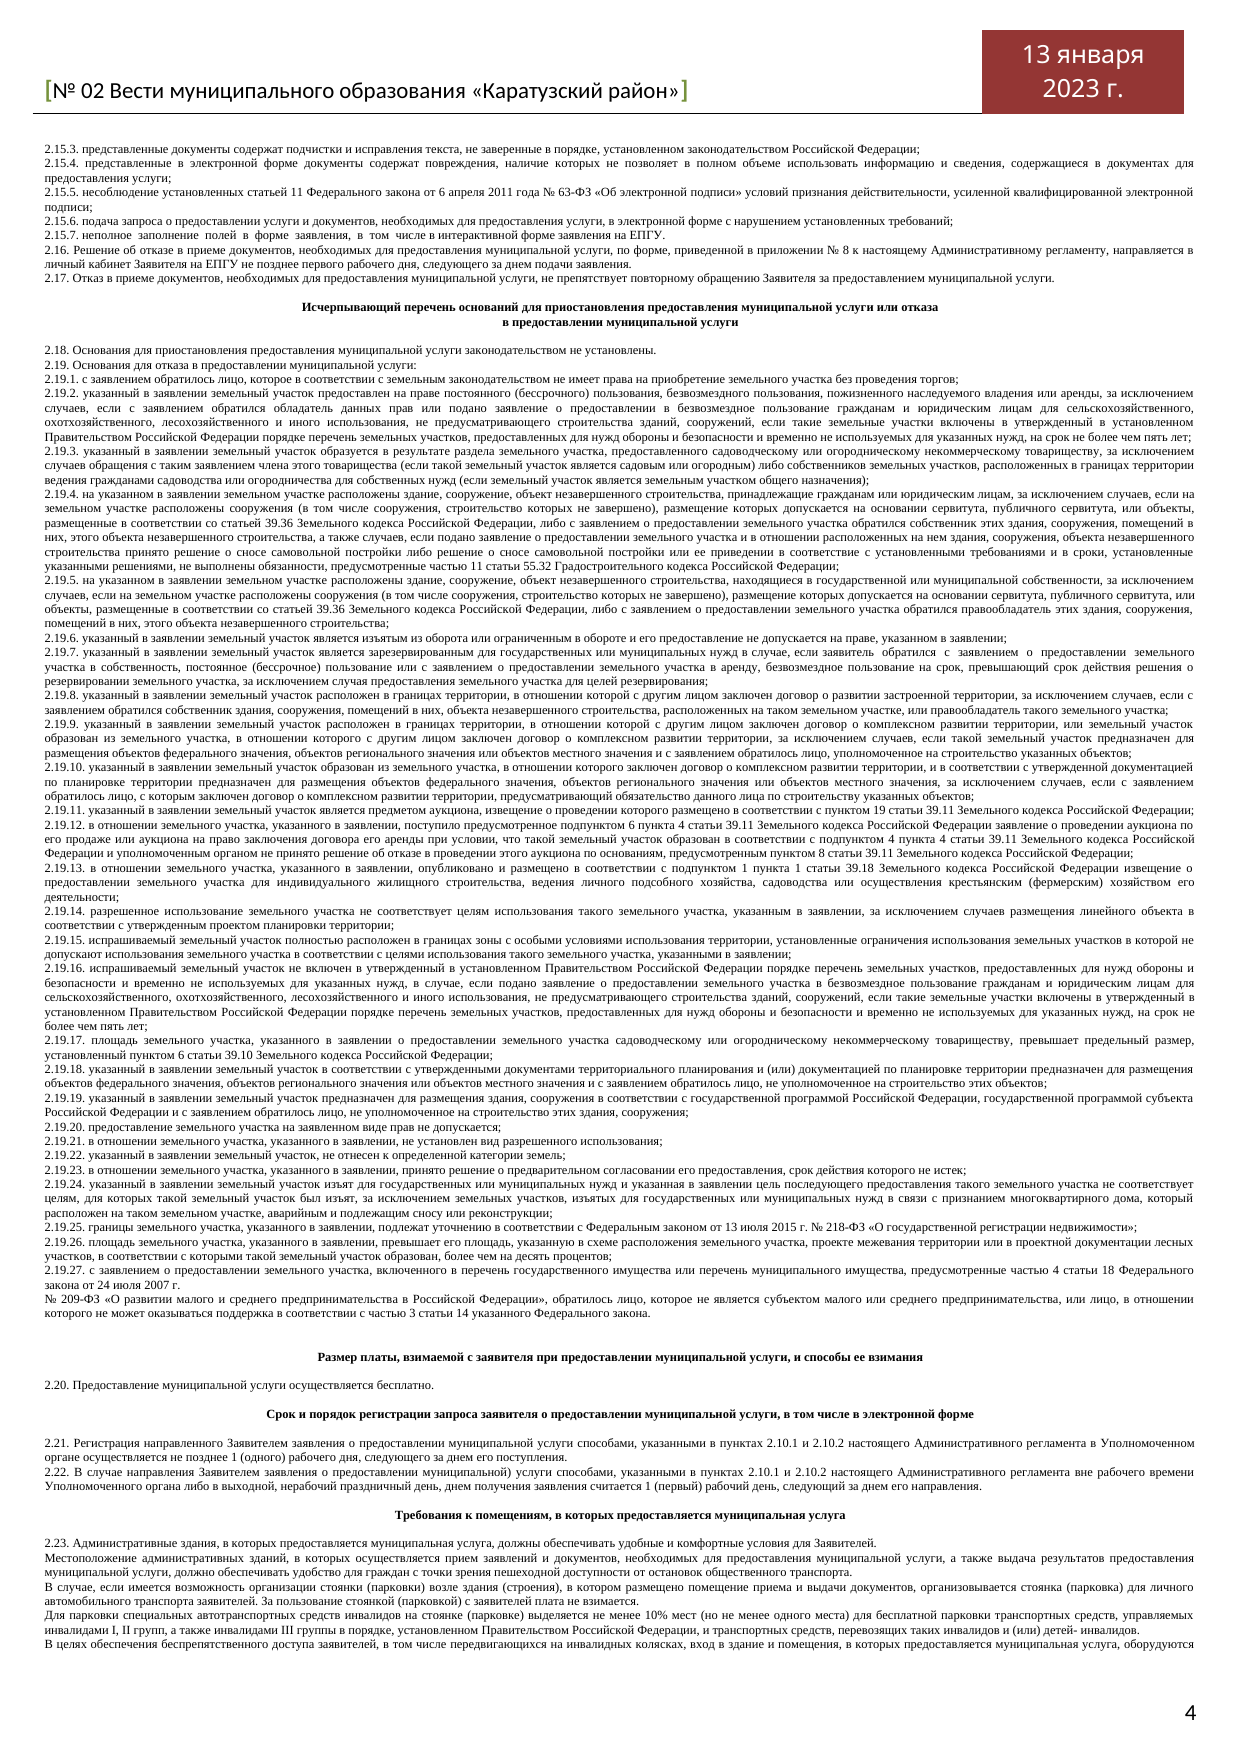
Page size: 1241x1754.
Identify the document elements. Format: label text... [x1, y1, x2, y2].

text 2.19.17. площадь земельного участка, указанного в заявлении о предоставлении земельного участка садоводческому или огородническому некоммерческому товариществу, превышает предельный размер, установленный пунктом 6 статьи 39.10 Земельного кодекса Российской Федерации; [44, 1033, 1196, 1062]
text 2.15.4. представленные в электронной форме документы содержат повреждения, наличие которых не позволяет в полном объеме использовать информацию и сведения, содержащиеся в документах для предоставления услуги; [44, 156, 1196, 185]
text в предоставлении муниципальной услуги [44, 314, 1196, 329]
text 2.19.14. разрешенное использование земельного участка не соответствует целям использования такого земельного участка, указанным в заявлении, за исключением случаев размещения линейного объекта в соответствии с утвержденным проектом планировки территории; [44, 904, 1196, 932]
text 2.15.3. представленные документы содержат подчистки и исправления текста, не заверенные в порядке, установленном законодательством Российской Федерации; [44, 142, 1196, 156]
text 2.19.24. указанный в заявлении земельный участок изъят для государственных или муниципальных нужд и указанная в заявлении цель последующего предоставления такого земельного участка не соответствует целям, для которых такой земельный участок был изъят, за исключением земельных участков, изъятых для государственных или муниципальных нужд в связи с признанием многоквартирного дома, который расположен на таком земельном участке, аварийным и подлежащим сносу или реконструкции; [44, 1177, 1196, 1220]
text 2.19.10. указанный в заявлении земельный участок образован из земельного участка, в отношении которого заключен договор о комплексном развитии территории, и в соответствии с утвержденной документацией по планировке территории предназначен для размещения объектов федерального значения, объектов регионального значения или объектов местного значения, за исключением случаев, если с заявлением обратилось лицо, с которым заключен договор о комплексном развитии территории, предусматривающий обязательство данного лица по строительству указанных объектов; [44, 760, 1196, 803]
text 2.19.6. указанный в заявлении земельный участок является изъятым из оборота или ограниченным в обороте и его предоставление не допускается на праве, указанном в заявлении; [44, 631, 1196, 645]
text Для парковки специальных автотранспортных средств инвалидов на стоянке (парковке) выделяется не менее 10% мест (но не менее одного места) для бесплатной парковки транспортных средств, управляемых инвалидами I, II групп, а также инвалидами III группы в порядке, установленном Правительством Российской Федерации, и транспортных средств, перевозящих таких инвалидов и (или) детей- инвалидов. [44, 1608, 1196, 1637]
text Требования к помещениям, в которых предоставляется муниципальная услуга [44, 1507, 1196, 1522]
text 2.17. Отказ в приеме документов, необходимых для предоставления муниципальной услуги, не препятствует повторному обращению Заявителя за предоставлением муниципальной услуги. [44, 271, 1196, 286]
text 2.19.23. в отношении земельного участка, указанного в заявлении, принято решение о предварительном согласовании его предоставления, срок действия которого не истек; [44, 1162, 1196, 1177]
text Местоположение административных зданий, в которых осуществляется прием заявлений и документов, необходимых для предоставления муниципальной услуги, а также выдача результатов предоставления муниципальной услуги, должно обеспечивать удобство для граждан с точки зрения пешеходной доступности от остановок общественного транспорта. [44, 1551, 1196, 1579]
text 2.19.19. указанный в заявлении земельный участок предназначен для размещения здания, сооружения в соответствии с государственной программой Российской Федерации, государственной программой субъекта Российской Федерации и с заявлением обратилось лицо, не уполномоченное на строительство этих здания, сооружения; [44, 1091, 1196, 1119]
text Срок и порядок регистрации запроса заявителя о предоставлении муниципальной услуги, в том числе в электронной форме [44, 1407, 1196, 1421]
text 2.18. Основания для приостановления предоставления муниципальной услуги законодательством не установлены. [44, 343, 1196, 357]
text 2.19.7. указанный в заявлении земельный участок является зарезервированным для государственных или муниципальных нужд в случае, если заявитель обратился с заявлением о предоставлении земельного участка в собственность, постоянное (бессрочное) пользование или с заявлением о предоставлении земельного участка в аренду, безвозмездное пользование на срок, превышающий срок действия решения о резервировании земельного участка, за исключением случая предоставления земельного участка для целей резервирования; [44, 645, 1196, 688]
text 2.19.5. на указанном в заявлении земельном участке расположены здание, сооружение, объект незавершенного строительства, находящиеся в государственной или муниципальной собственности, за исключением случаев, если на земельном участке расположены сооружения (в том числе сооружения, строительство которых не завершено), размещение которых допускается на основании сервитута, публичного сервитута, или объекты, размещенные в соответствии со статьей 39.36 Земельного кодекса Российской Федерации, либо с заявлением о предоставлении земельного участка обратился правообладатель этих здания, сооружения, помещений в них, этого объекта незавершенного строительства; [44, 573, 1196, 631]
text 2.19.1. с заявлением обратилось лицо, которое в соответствии с земельным законодательством не имеет права на приобретение земельного участка без проведения торгов; [44, 372, 1196, 386]
text 2.19.11. указанный в заявлении земельный участок является предметом аукциона, извещение о проведении которого размещено в соответствии с пунктом 19 статьи 39.11 Земельного кодекса Российской Федерации; [44, 803, 1196, 817]
text 2.19.8. указанный в заявлении земельный участок расположен в границах территории, в отношении которой с другим лицом заключен договор о развитии застроенной территории, за исключением случаев, если с заявлением обратился собственник здания, сооружения, помещений в них, объекта незавершенного строительства, расположенных на таком земельном участке, или правообладатель такого земельного участка; [44, 688, 1196, 717]
text 2.15.7. неполное заполнение полей в форме заявления, в том числе в интерактивной форме заявления на ЕПГУ. [44, 228, 1196, 242]
text 2.19.2. указанный в заявлении земельный участок предоставлен на праве постоянного (бессрочного) пользования, безвозмездного пользования, пожизненного наследуемого владения или аренды, за исключением случаев, если с заявлением обратился обладатель данных прав или подано заявление о предоставлении в безвозмездное пользование гражданам и юридическим лицам для сельскохозяйственного, охотхозяйственного, лесохозяйственного и иного использования, не предусматривающего строительства зданий, сооружений, если такие земельные участки включены в утвержденный в установленном Правительством Российской Федерации порядке перечень земельных участков, предоставленных для нужд обороны и безопасности и временно не используемых для указанных нужд, на срок не более чем пять лет; [44, 386, 1196, 444]
text 2.19.4. на указанном в заявлении земельном участке расположены здание, сооружение, объект незавершенного строительства, принадлежащие гражданам или юридическим лицам, за исключением случаев, если на земельном участке расположены сооружения (в том числе сооружения, строительство которых не завершено), размещение которых допускается на основании сервитута, публичного сервитута, или объекты, размещенные в соответствии со статьей 39.36 Земельного кодекса Российской Федерации, либо с заявлением о предоставлении земельного участка обратился собственник этих здания, сооружения, помещений в них, этого объекта незавершенного строительства, а также случаев, если подано заявление о предоставлении земельного участка и в отношении расположенных на нем здания, сооружения, объекта незавершенного строительства принято решение о сносе самовольной постройки либо решение о сносе самовольной постройки или ее приведении в соответствие с установленными требованиями и в сроки, установленные указанными решениями, не выполнены обязанности, предусмотренные частью 11 статьи 55.32 Градостроительного кодекса Российской Федерации; [44, 487, 1196, 573]
text 2.15.5. несоблюдение установленных статьей 11 Федерального закона от 6 апреля 2011 года № 63-ФЗ «Об электронной подписи» условий признания действительности, усиленной квалифицированной электронной подписи; [44, 185, 1196, 214]
text 2.21. Регистрация направленного Заявителем заявления о предоставлении муниципальной услуги способами, указанными в пунктах 2.10.1 и 2.10.2 настоящего Административного регламента в Уполномоченном органе осуществляется не позднее 1 (одного) рабочего дня, следующего за днем его поступления. [44, 1436, 1196, 1464]
text 2.19.27. с заявлением о предоставлении земельного участка, включенного в перечень государственного имущества или перечень муниципального имущества, предусмотренные частью 4 статьи 18 Федерального закона от 24 июля 2007 г. [44, 1263, 1196, 1292]
text 2.19.13. в отношении земельного участка, указанного в заявлении, опубликовано и размещено в соответствии с подпунктом 1 пункта 1 статьи 39.18 Земельного кодекса Российской Федерации извещение о предоставлении земельного участка для индивидуального жилищного строительства, ведения личного подсобного хозяйства, садоводства или осуществления крестьянским (фермерским) хозяйством его деятельности; [44, 861, 1196, 904]
text Размер платы, взимаемой с заявителя при предоставлении муниципальной услуги, и способы ее взимания [44, 1349, 1196, 1364]
text 2.15.6. подача запроса о предоставлении услуги и документов, необходимых для предоставления услуги, в электронной форме с нарушением установленных требований; [44, 214, 1196, 228]
text 2.19.3. указанный в заявлении земельный участок образуется в результате раздела земельного участка, предоставленного садоводческому или огородническому некоммерческому товариществу, за исключением случаев обращения с таким заявлением члена этого товарищества (если такой земельный участок является садовым или огородным) либо собственников земельных участков, расположенных в границах территории ведения гражданами садоводства или огородничества для собственных нужд (если земельный участок является земельным участком общего назначения); [44, 444, 1196, 487]
text 2.19.18. указанный в заявлении земельный участок в соответствии с утвержденными документами территориального планирования и (или) документацией по планировке территории предназначен для размещения объектов федерального значения, объектов регионального значения или объектов местного значения и с заявлением обратилось лицо, не уполномоченное на строительство этих объектов; [44, 1062, 1196, 1091]
text 2.19.22. указанный в заявлении земельный участок, не отнесен к определенной категории земель; [44, 1148, 1196, 1162]
text Исчерпывающий перечень оснований для приостановления предоставления муниципальной услуги или отказа [44, 300, 1196, 314]
text 2.20. Предоставление муниципальной услуги осуществляется бесплатно. [44, 1378, 1196, 1392]
text 2.19.21. в отношении земельного участка, указанного в заявлении, не установлен вид разрешенного использования; [44, 1134, 1196, 1148]
text 2.23. Административные здания, в которых предоставляется муниципальная услуга, должны обеспечивать удобные и комфортные условия для Заявителей. [44, 1536, 1196, 1551]
text 2.19.16. испрашиваемый земельный участок не включен в утвержденный в установленном Правительством Российской Федерации порядке перечень земельных участков, предоставленных для нужд обороны и безопасности и временно не используемых для указанных нужд, в случае, если подано заявление о предоставлении земельного участка в безвозмездное пользование гражданам и юридическим лицам для сельскохозяйственного, охотхозяйственного, лесохозяйственного и иного использования, не предусматривающего строительства зданий, сооружений, если такие земельные участки включены в утвержденный в установленном Правительством Российской Федерации порядке перечень земельных участков, предоставленных для нужд обороны и безопасности и временно не используемых для указанных нужд, на срок не более чем пять лет; [44, 961, 1196, 1033]
text В случае, если имеется возможность организации стоянки (парковки) возле здания (строения), в котором размещено помещение приема и выдачи документов, организовывается стоянка (парковка) для личного автомобильного транспорта заявителей. За пользование стоянкой (парковкой) с заявителей плата не взимается. [44, 1579, 1196, 1608]
text 2.22. В случае направления Заявителем заявления о предоставлении муниципальной) услуги способами, указанными в пунктах 2.10.1 и 2.10.2 настоящего Административного регламента вне рабочего времени Уполномоченного органа либо в выходной, нерабочий праздничный день, днем получения заявления считается 1 (первый) рабочий день, следующий за днем его направления. [44, 1464, 1196, 1493]
text 2.19.26. площадь земельного участка, указанного в заявлении, превышает его площадь, указанную в схеме расположения земельного участка, проекте межевания территории или в проектной документации лесных участков, в соответствии с которыми такой земельный участок образован, более чем на десять процентов; [44, 1234, 1196, 1263]
text 2.19.25. границы земельного участка, указанного в заявлении, подлежат уточнению в соответствии с Федеральным законом от 13 июля 2015 г. № 218-ФЗ «О государственной регистрации недвижимости»; [44, 1220, 1196, 1234]
text 2.19.15. испрашиваемый земельный участок полностью расположен в границах зоны с особыми условиями использования территории, установленные ограничения использования земельных участков в которой не допускают использования земельного участка в соответствии с целями использования такого земельного участка, указанными в заявлении; [44, 932, 1196, 961]
text № 209-ФЗ «О развитии малого и среднего предпринимательства в Российской Федерации», обратилось лицо, которое не является субъектом малого или среднего предпринимательства, или лицо, в отношении которого не может оказываться поддержка в соответствии с частью 3 статьи 14 указанного Федерального закона. [44, 1292, 1196, 1321]
text 2.19.12. в отношении земельного участка, указанного в заявлении, поступило предусмотренное подпунктом 6 пункта 4 статьи 39.11 Земельного кодекса Российской Федерации заявление о проведении аукциона по его продаже или аукциона на право заключения договора его аренды при условии, что такой земельный участок образован в соответствии с подпунктом 4 пункта 4 статьи 39.11 Земельного кодекса Российской Федерации и уполномоченным органом не принято решение об отказе в проведении этого аукциона по основаниям, предусмотренным пунктом 8 статьи 39.11 Земельного кодекса Российской Федерации; [44, 817, 1196, 861]
text 2.19. Основания для отказа в предоставлении муниципальной услуги: [44, 357, 1196, 372]
text 2.16. Решение об отказе в приеме документов, необходимых для предоставления муниципальной услуги, по форме, приведенной в приложении № 8 к настоящему Административному регламенту, направляется в личный кабинет Заявителя на ЕПГУ не позднее первого рабочего дня, следующего за днем подачи заявления. [44, 242, 1196, 271]
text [44, 1637, 1196, 1651]
text 2.19.9. указанный в заявлении земельный участок расположен в границах территории, в отношении которой с другим лицом заключен договор о комплексном развитии территории, или земельный участок образован из земельного участка, в отношении которого с другим лицом заключен договор о комплексном развитии территории, за исключением случаев, если такой земельный участок предназначен для размещения объектов федерального значения, объектов регионального значения или объектов местного значения и с заявлением обратилось лицо, уполномоченное на строительство указанных объектов; [44, 717, 1196, 760]
text 2.19.20. предоставление земельного участка на заявленном виде прав не допускается; [44, 1119, 1196, 1134]
